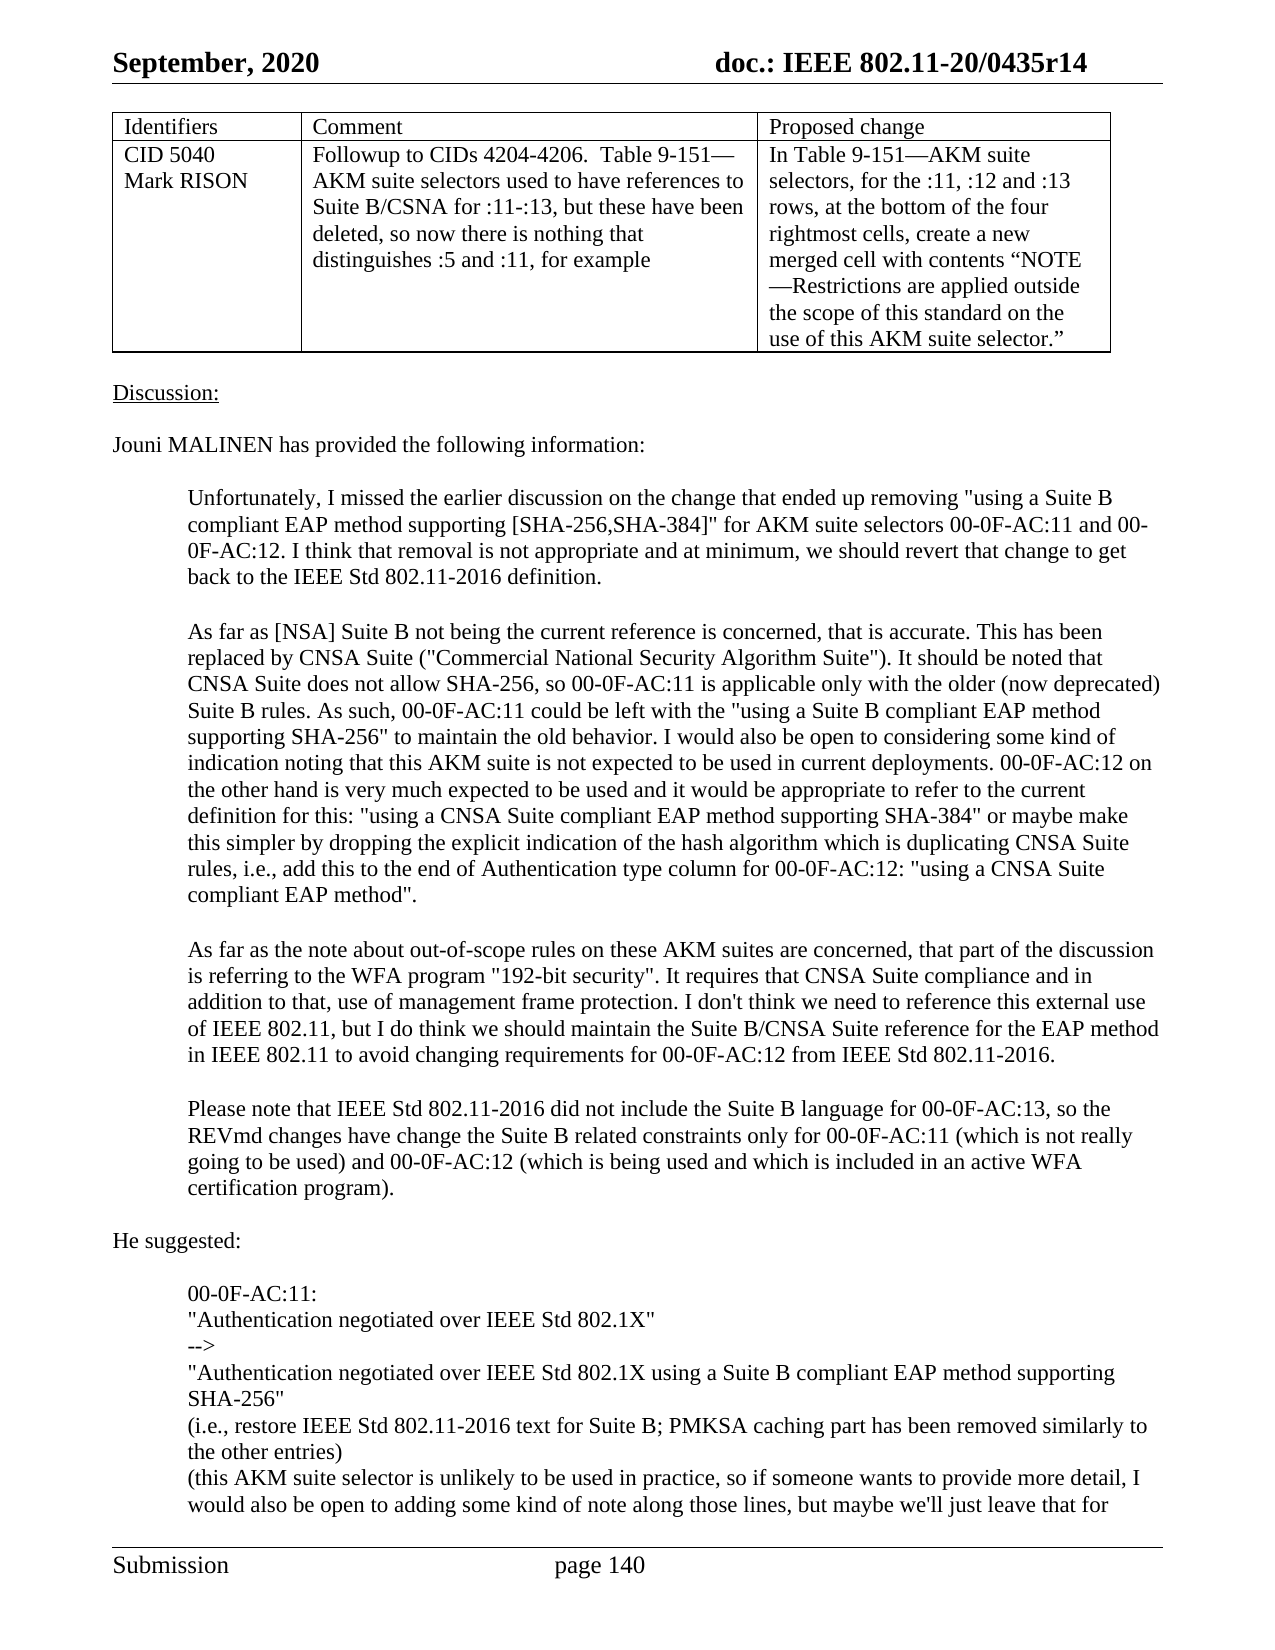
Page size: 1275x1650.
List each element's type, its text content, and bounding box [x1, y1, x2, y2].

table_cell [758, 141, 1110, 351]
text "Authentication negotiated over IEEE Std 802.1X" [187, 1306, 1163, 1333]
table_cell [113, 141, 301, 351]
text Jouni MALINEN has provided the following information: [112, 432, 1163, 458]
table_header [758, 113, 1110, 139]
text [187, 1464, 1163, 1517]
text Discussion: [112, 379, 1163, 405]
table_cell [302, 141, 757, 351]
text As far as [NSA] Suite B not being the current reference is concerned, that is accurate. This has been replaced by CNSA Suite ("Commercial National Security Algorithm Suite"). It should be noted that CNSA Suite does not allow SHA-256, so 00-0F-AC:11 is applicable only with the older (now deprecated) Suite B rules. As such, 00-0F-AC:11 could be left with the "using a Suite B compliant EAP method supporting SHA-256" to maintain the old behavior. I would also be open to considering some kind of indication noting that this AKM suite is not expected to be used in current deployments. 00-0F-AC:12 on the other hand is very much expected to be used and it would be appropriate to refer to the current definition for this: "using a CNSA Suite compliant EAP method supporting SHA-384" or maybe make this simpler by dropping the explicit indication of the hash algorithm which is duplicating CNSA Suite rules, i.e., add this to the end of Authentication type column for 00-0F-AC:12: "using a CNSA Suite compliant EAP method". [187, 618, 1163, 908]
text 00-0F-AC:11: [187, 1280, 1163, 1306]
text "Authentication negotiated over IEEE Std 802.1X using a Suite B compliant EAP method supporting SHA-256" [187, 1359, 1163, 1412]
text Please note that IEEE Std 802.11-2016 did not include the Suite B language for 00-0F-AC:13, so the REVmd changes have change the Suite B related constraints only for 00-0F-AC:11 (which is not really going to be used) and 00-0F-AC:12 (which is being used and which is included in an active WFA certification program). [187, 1095, 1163, 1201]
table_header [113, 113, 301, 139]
text Unfortunately, I missed the earlier discussion on the change that ended up removing "using a Suite B compliant EAP method supporting [SHA-256,SHA-384]" for AKM suite selectors 00-0F-AC:11 and 00-0F-AC:12. I think that removal is not appropriate and at minimum, we should revert that change to get back to the IEEE Std 802.11-2016 definition. [187, 484, 1163, 590]
text --> [187, 1333, 1163, 1359]
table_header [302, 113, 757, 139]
text (i.e., restore IEEE Std 802.11-2016 text for Suite B; PMKSA caching part has been removed similarly to the other entries) [187, 1412, 1163, 1464]
text As far as the note about out-of-scope rules on these AKM suites are concerned, that part of the discussion is referring to the WFA program "192-bit security". It requires that CNSA Suite compliance and in addition to that, use of management frame protection. I don't think we need to reference this external use of IEEE 802.11, but I do think we should maintain the Suite B/CNSA Suite reference for the EAP method in IEEE 802.11 to avoid changing requirements for 00-0F-AC:12 from IEEE Std 802.11-2016. [187, 936, 1163, 1067]
text He suggested: [112, 1227, 1163, 1253]
